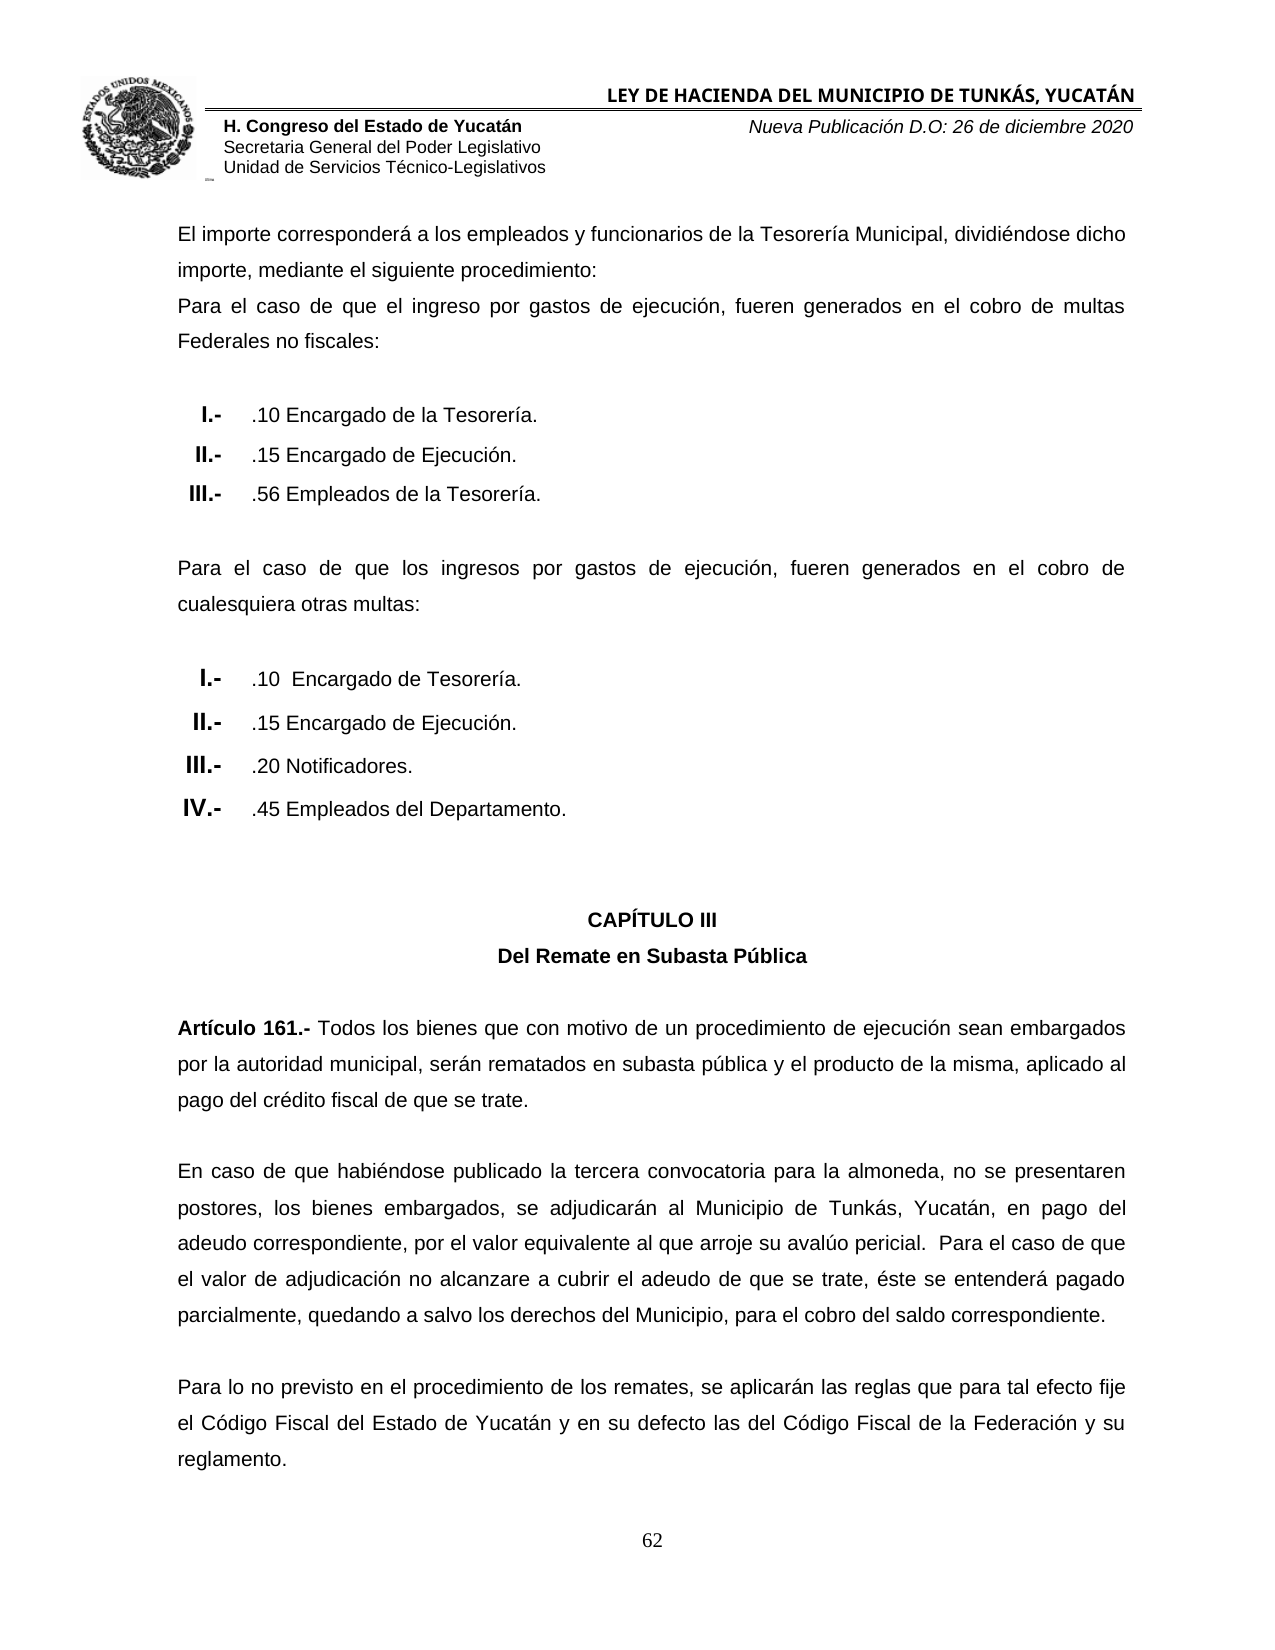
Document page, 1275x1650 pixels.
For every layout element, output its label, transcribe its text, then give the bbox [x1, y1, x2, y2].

text Para el caso de que el ingreso por gastos de ejecución, fueren generados en el cobro de multas Federales no fiscales: [177, 293, 1127, 353]
list .15 Encargado de Ejecución. [222, 707, 1127, 735]
text Para el caso de que los ingresos por gastos de ejecución, fueren generados en el cobro de cualesquiera otras multas: [177, 556, 1127, 616]
text En caso de que habiéndose publicado la tercera convocatoria para la almoneda, no se presentaren postores, los bienes embargados, se adjudicarán al Municipio de Tunkás, Yucatán, en pago del adeudo correspondiente, por el valor equivalente al que arroje su avalúo pericial. Para el caso de que el valor de adjudicación no alcanzare a cubrir el adeudo de que se trate, éste se entenderá pagado parcialmente, quedando a salvo los derechos del Municipio, para el cobro del saldo correspondiente. [177, 1159, 1127, 1327]
text Artículo 161.- Todos los bienes que con motivo de un procedimiento de ejecución sean embargados por la autoridad municipal, serán rematados en subasta pública y el producto de la misma, aplicado al pago del crédito fiscal de que se trate. [177, 1016, 1127, 1111]
list .10 Encargado de la Tesorería. [222, 401, 1127, 428]
list .10 Encargado de Tesorería. [222, 663, 1127, 692]
list .20 Notificadores. [222, 750, 1127, 778]
list .45 Empleados del Departamento. [222, 793, 1127, 822]
text CAPÍTULO III [177, 908, 1127, 932]
text Para lo no previsto en el procedimiento de los remates, se aplicarán las reglas que para tal efecto fije el Código Fiscal del Estado de Yucatán y en su defecto las del Código Fiscal de la Federación y su reglamento. [177, 1375, 1127, 1471]
list .56 Empleados de la Tesorería. [222, 480, 1127, 507]
text Del Remate en Subasta Pública [177, 944, 1127, 968]
list .15 Encargado de Ejecución. [222, 441, 1127, 467]
text El importe corresponderá a los empleados y funcionarios de la Tesorería Municipal, dividiéndose dicho importe, mediante el siguiente procedimiento: [177, 222, 1127, 281]
